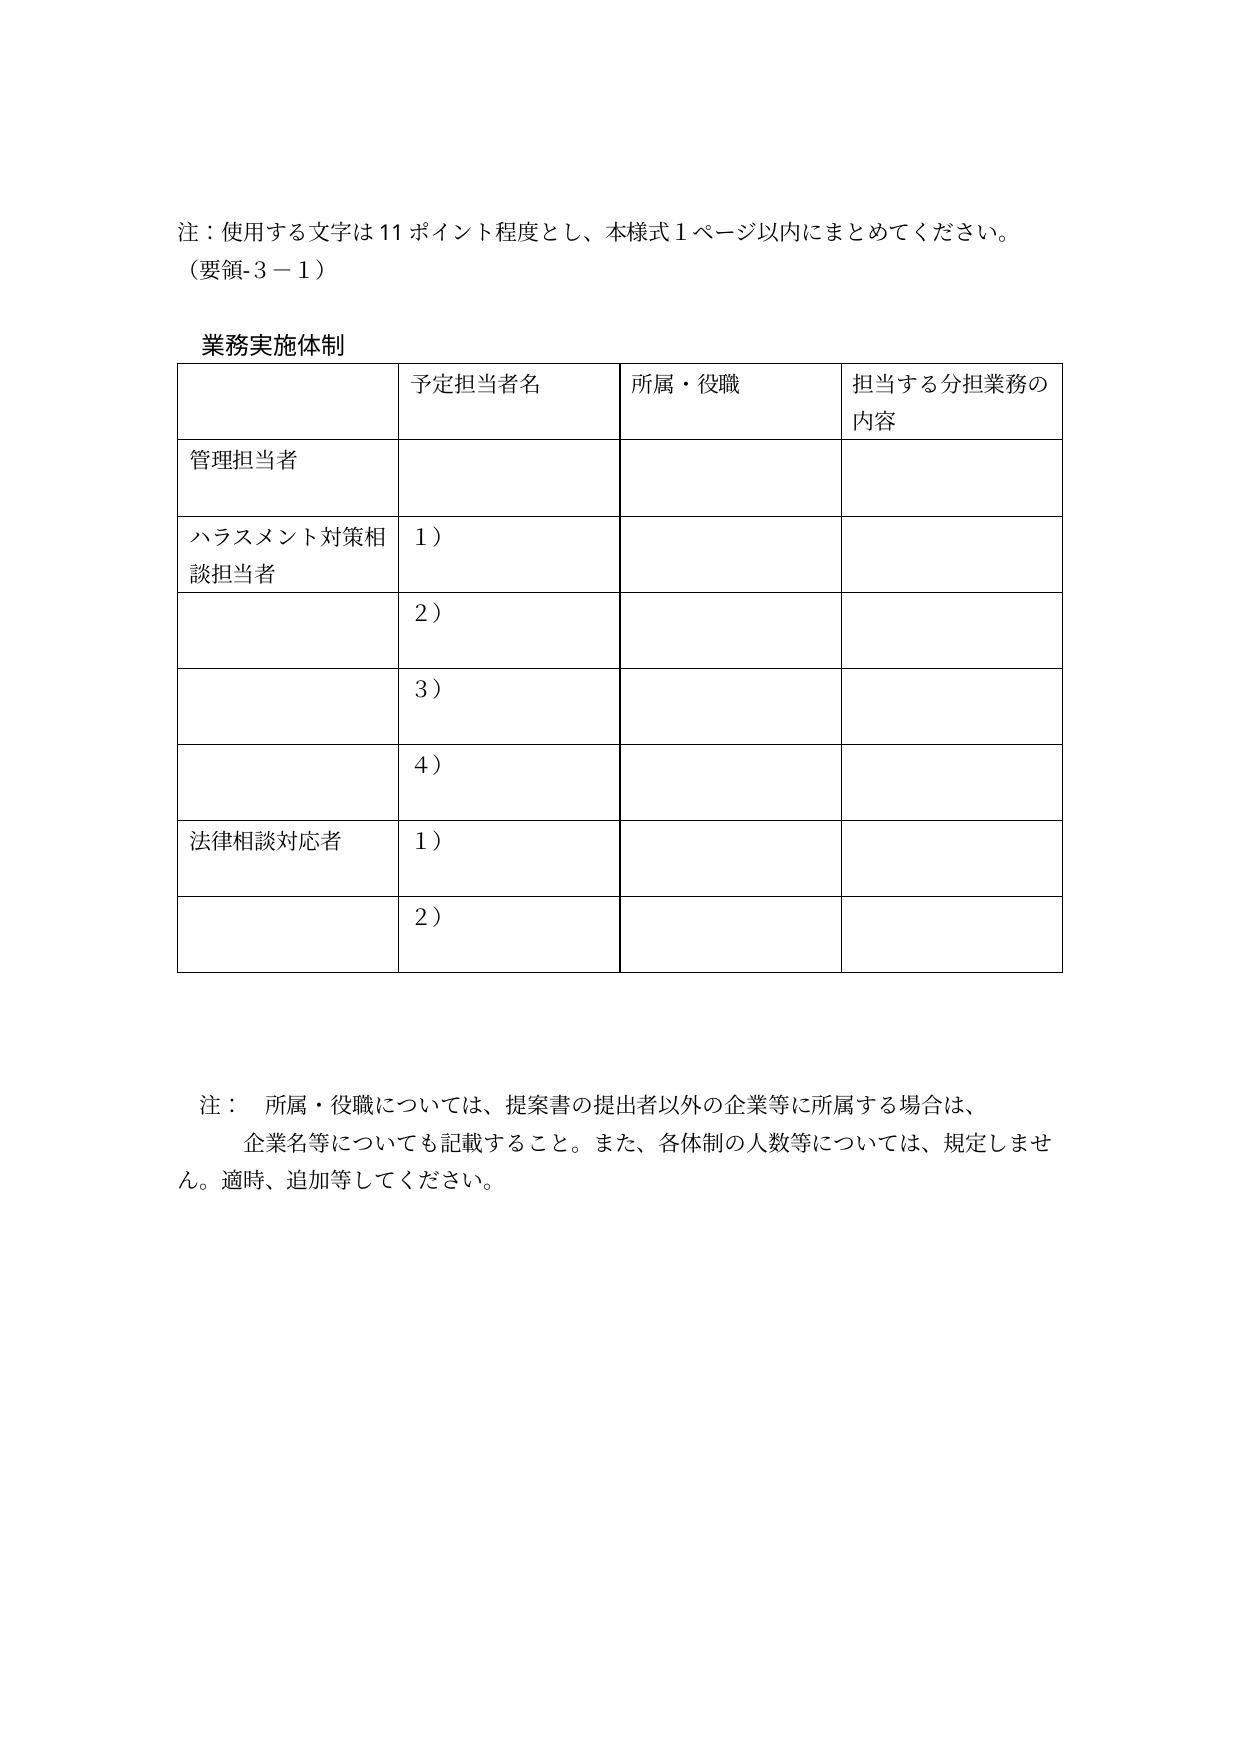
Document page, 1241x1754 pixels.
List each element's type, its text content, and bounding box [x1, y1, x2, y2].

table_cell [178, 745, 398, 820]
text （要領-３－１） [177, 250, 1063, 288]
table_cell [399, 440, 619, 516]
table_cell [621, 593, 841, 668]
table_cell [178, 897, 398, 972]
table_cell [178, 669, 398, 744]
text 業務実施体制 [177, 325, 1063, 363]
table_cell [621, 517, 841, 592]
table_cell 法律相談対応者 [178, 821, 398, 896]
table_cell [621, 745, 841, 820]
text 注： 所属・役職については、提案書の提出者以外の企業等に所属する場合は、 [177, 1086, 1063, 1123]
text 注：使用する文字は11ポイント程度とし、本様式１ページ以内にまとめてください。 [177, 213, 1063, 250]
table_cell [842, 897, 1062, 972]
table_cell [842, 745, 1062, 820]
table_cell ハラスメント対策相談担当者 [178, 517, 398, 592]
table_cell ４） [399, 745, 619, 820]
table_cell [842, 669, 1062, 744]
table_cell １） [399, 821, 619, 896]
table_header 担当する分担業務の内容 [842, 364, 1062, 439]
table_cell 管理担当者 [178, 440, 398, 516]
table_cell [621, 897, 841, 972]
table_cell [842, 517, 1062, 592]
table_header 予定担当者名 [399, 364, 619, 439]
text 企業名等についても記載すること。また、各体制の人数等については、規定しません。適時、追加等してください。 [177, 1123, 1063, 1198]
table_cell [178, 593, 398, 668]
table_cell １） [399, 517, 619, 592]
table_cell [621, 669, 841, 744]
table_header 所属・役職 [621, 364, 841, 439]
table_cell [621, 440, 841, 516]
table_cell ２） [399, 593, 619, 668]
table_cell [842, 440, 1062, 516]
table_cell ２） [399, 897, 619, 972]
table_cell [621, 821, 841, 896]
table_cell ３） [399, 669, 619, 744]
table_header [178, 364, 398, 439]
table_cell [842, 593, 1062, 668]
table_cell [842, 821, 1062, 896]
